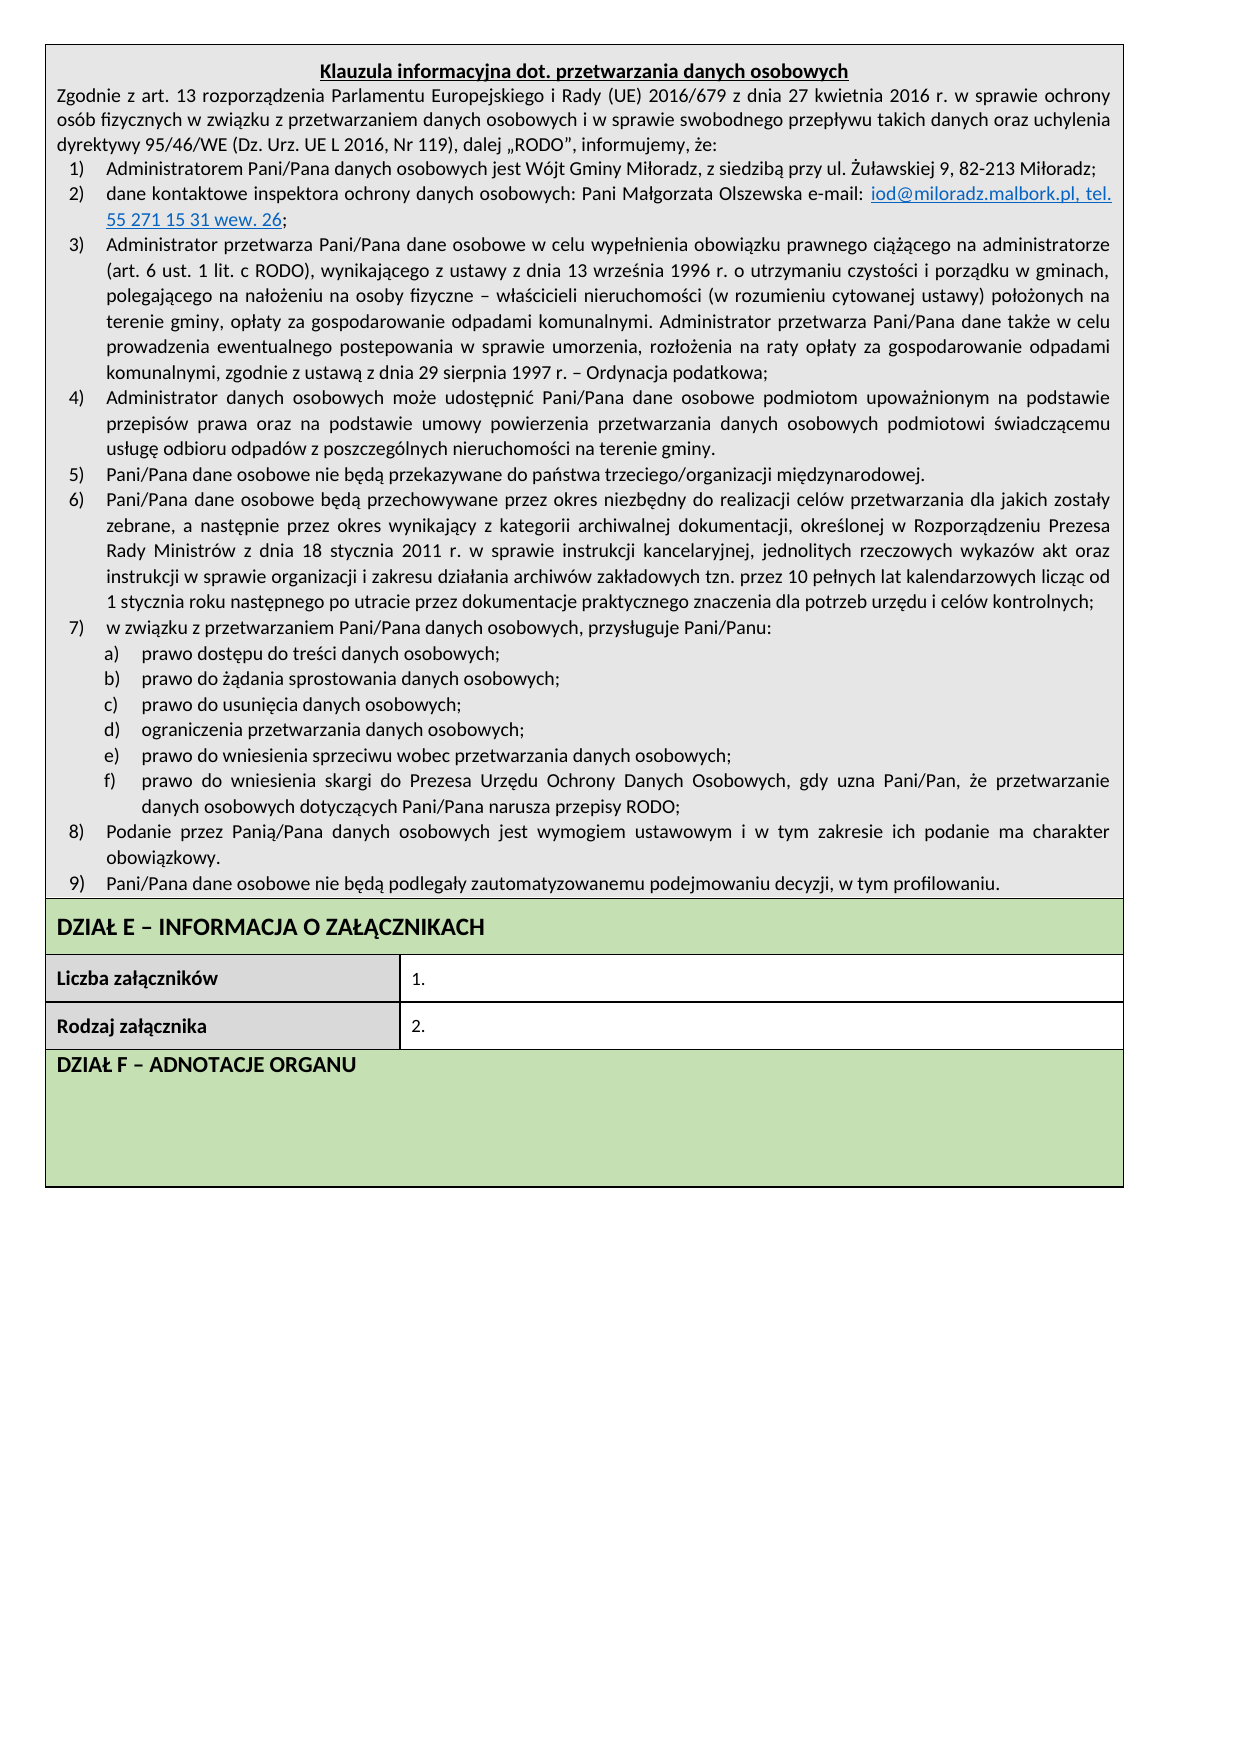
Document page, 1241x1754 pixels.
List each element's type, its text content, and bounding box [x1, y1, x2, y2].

table_cell DZIAŁ F – ADNOTACJE ORGANU [46, 1050, 1123, 1186]
table_cell 2. [401, 1003, 1123, 1049]
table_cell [46, 45, 1123, 897]
table_cell 1. [401, 955, 1123, 1001]
table_cell Liczba załączników [46, 955, 399, 1001]
table_cell DZIAŁ E – INFORMACJA O ZAŁĄCZNIKACH [46, 899, 1123, 954]
table_cell Rodzaj załącznika [46, 1003, 399, 1049]
